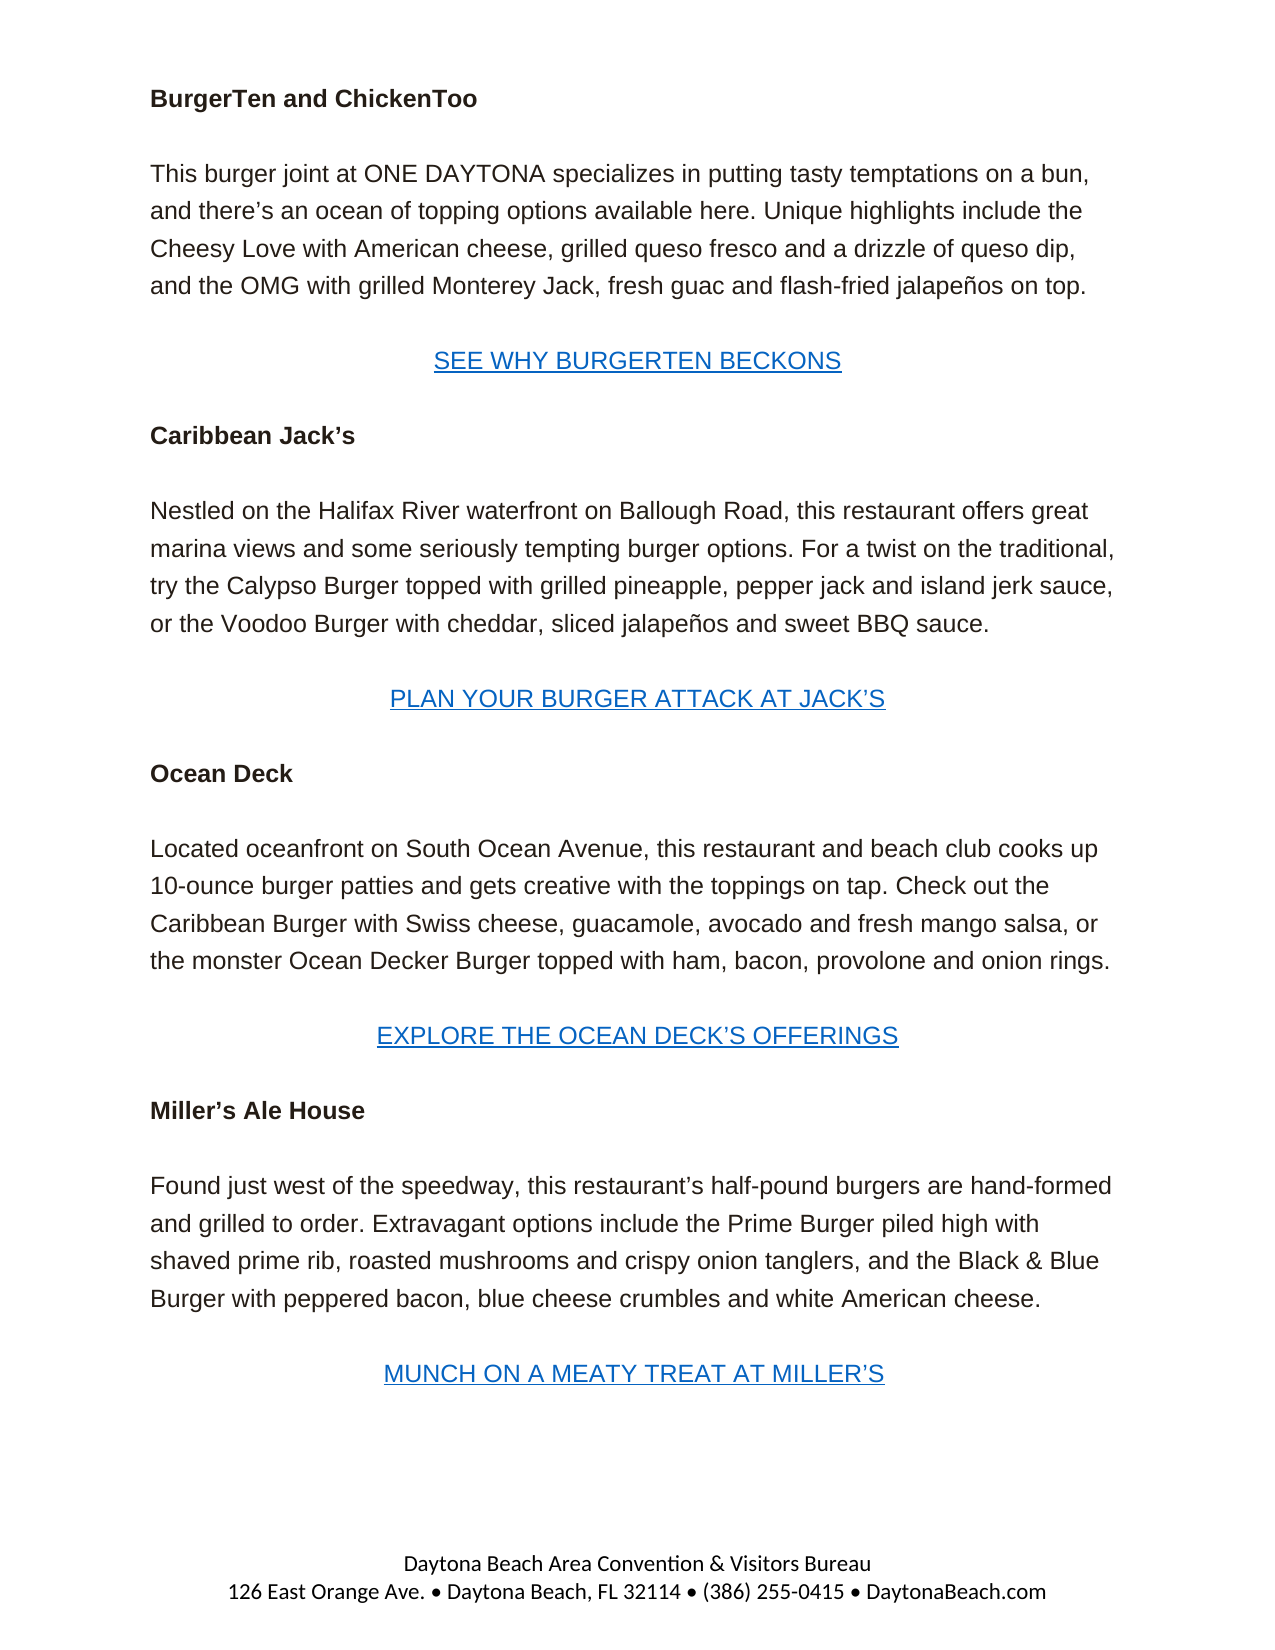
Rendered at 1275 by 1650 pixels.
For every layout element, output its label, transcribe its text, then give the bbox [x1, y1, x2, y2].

text PLAN YOUR BURGER ATTACK AT JACK’S [150, 675, 1125, 712]
text Located oceanfront on South Ocean Avenue, this restaurant and beach club cooks up 10-ounce burger patties and gets creative with the toppings on tap. Check out the Caribbean Burger with Swiss cheese, guacamole, avocado and fresh mango salsa, or the monster Ocean Decker Burger topped with ham, bacon, provolone and onion rings. [150, 825, 1125, 975]
text EXPLORE THE OCEAN DECK’S OFFERINGS [150, 1012, 1125, 1050]
text MUNCH ON A MEATY TREAT AT MILLER’S [150, 1350, 1125, 1425]
text BurgerTen and ChickenToo [150, 75, 1125, 112]
text Found just west of the speedway, this restaurant’s half-pound burgers are hand-formed and grilled to order. Extravagant options include the Prime Burger piled high with shaved prime rib, roasted mushrooms and crispy onion tanglers, and the Black & Blue Burger with peppered bacon, blue cheese crumbles and white American cheese. [150, 1162, 1125, 1350]
text Miller’s Ale House [150, 1087, 1125, 1125]
text Caribbean Jack’s [150, 412, 1125, 450]
text Nestled on the Halifax River waterfront on Ballough Road, this restaurant offers great marina views and some seriously tempting burger options. For a twist on the traditional, try the Calypso Burger topped with grilled pineapple, pepper jack and island jerk sauce, or the Voodoo Burger with cheddar, sliced jalapeños and sweet BBQ sauce. [150, 487, 1125, 675]
text Ocean Deck [150, 750, 1125, 787]
text This burger joint at ONE DAYTONA specializes in putting tasty temptations on a bun, and there’s an ocean of topping options available here. Unique highlights include the Cheesy Love with American cheese, grilled queso fresco and a drizzle of queso dip, and the OMG with grilled Monterey Jack, fresh guac and flash-fried jalapeños on top. [150, 150, 1125, 300]
text SEE WHY BURGERTEN BECKONS [150, 337, 1125, 375]
